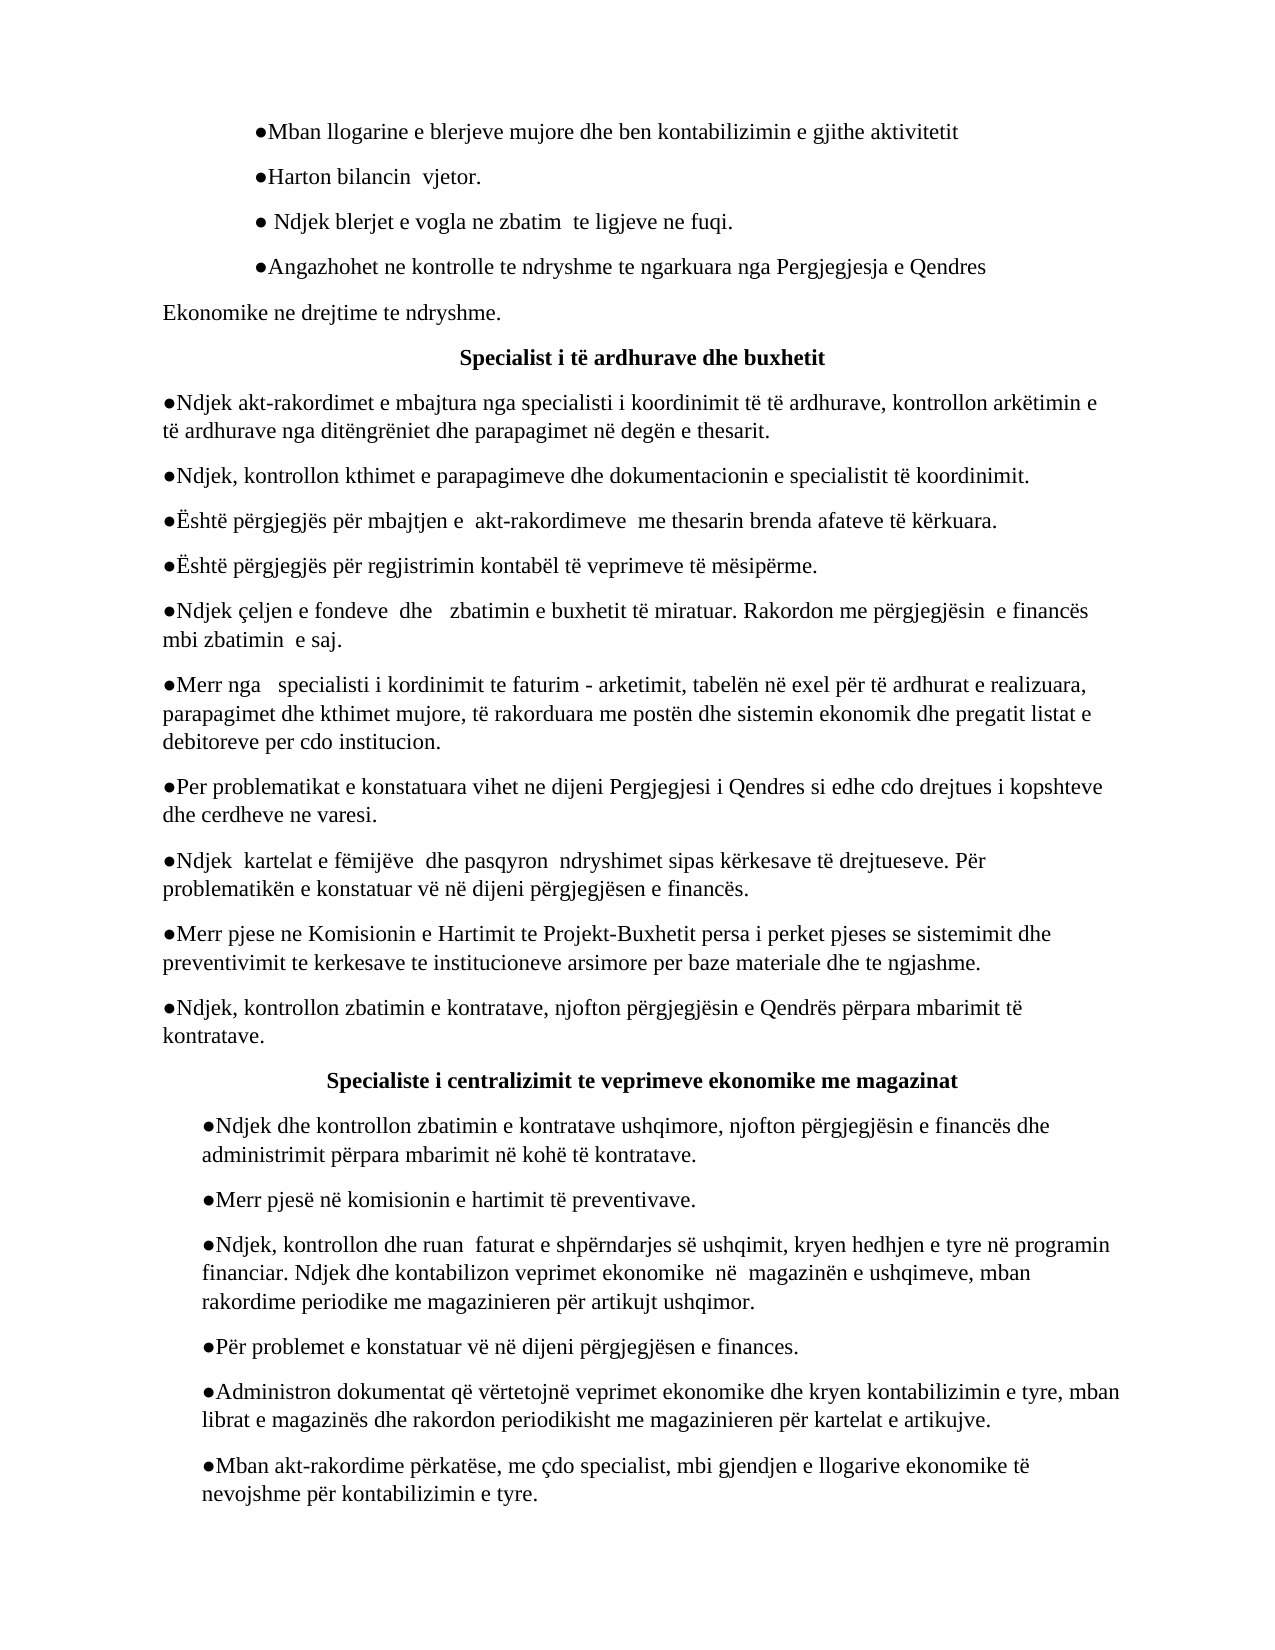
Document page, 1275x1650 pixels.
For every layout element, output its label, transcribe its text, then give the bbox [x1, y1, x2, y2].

text ●Harton bilancin vjetor. [162, 163, 1122, 189]
text ●Ndjek, kontrollon zbatimin e kontratave, njofton përgjegjësin e Qendrës përpara mbarimit të kontratave. [162, 994, 1122, 1048]
text ●Ndjek dhe kontrollon zbatimin e kontratave ushqimore, njofton përgjegjësin e financës dhe administrimit përpara mbarimit në kohë të kontratave. [202, 1112, 1122, 1167]
text ●Merr pjesë në komisionin e hartimit të preventivave. [202, 1186, 1122, 1212]
text ●Është përgjegjës për mbajtjen e akt-rakordimeve me thesarin brenda afateve të kërkuara. [162, 507, 1122, 534]
text Specialist i të ardhurave dhe buxhetit [162, 344, 1122, 370]
text ●Per problematikat e konstatuara vihet ne dijeni Pergjegjesi i Qendres si edhe cdo drejtues i kopshteve dhe cerdheve ne varesi. [162, 773, 1122, 828]
text ●Mban llogarine e blerjeve mujore dhe ben kontabilizimin e gjithe aktivitetit [162, 118, 1122, 144]
text ●Ndjek akt-rakordimet e mbajtura nga specialisti i koordinimit të të ardhurave, kontrollon arkëtimin e të ardhurave nga ditëngrëniet dhe parapagimet në degën e thesarit. [162, 389, 1122, 443]
text ●Merr pjese ne Komisionin e Hartimit te Projekt-Buxhetit persa i perket pjeses se sistemimit dhe preventivimit te kerkesave te institucioneve arsimore per baze materiale dhe te ngjashme. [162, 920, 1122, 975]
text ● Ndjek blerjet e vogla ne zbatim te ligjeve ne fuqi. [162, 208, 1122, 235]
text ●Angazhohet ne kontrolle te ndryshme te ngarkuara nga Pergjegjesja e Qendres [162, 253, 1122, 280]
text ●Për problemet e konstatuar vë në dijeni përgjegjësen e finances. [202, 1333, 1122, 1359]
text ●Ndjek, kontrollon kthimet e parapagimeve dhe dokumentacionin e specialistit të koordinimit. [162, 462, 1122, 489]
text ●Mban akt-rakordime përkatëse, me çdo specialist, mbi gjendjen e llogarive ekonomike të nevojshme për kontabilizimin e tyre. [202, 1452, 1122, 1506]
text ●Është përgjegjës për regjistrimin kontabël të veprimeve të mësipërme. [162, 552, 1122, 579]
text Specialiste i centralizimit te veprimeve ekonomike me magazinat [162, 1067, 1122, 1094]
text ●Ndjek çeljen e fondeve dhe zbatimin e buxhetit të miratuar. Rakordon me përgjegjësin e financës mbi zbatimin e saj. [162, 598, 1122, 652]
text ●Merr nga specialisti i kordinimit te faturim - arketimit, tabelën në exel për të ardhurat e realizuara, parapagimet dhe kthimet mujore, të rakorduara me postën dhe sistemin ekonomik dhe pregatit listat e debitoreve per cdo institucion. [162, 671, 1122, 754]
text ●Ndjek, kontrollon dhe ruan faturat e shpërndarjes së ushqimit, kryen hedhjen e tyre në programin financiar. Ndjek dhe kontabilizon veprimet ekonomike në magazinën e ushqimeve, mban rakordime periodike me magazinieren për artikujt ushqimor. [202, 1231, 1122, 1314]
text ●Administron dokumentat që vërtetojnë veprimet ekonomike dhe kryen kontabilizimin e tyre, mban librat e magazinës dhe rakordon periodikisht me magazinieren për kartelat e artikujve. [202, 1378, 1122, 1433]
text Ekonomike ne drejtime te ndryshme. [162, 298, 1122, 325]
text ●Ndjek kartelat e fëmijëve dhe pasqyron ndryshimet sipas kërkesave të drejtueseve. Për problematikën e konstatuar vë në dijeni përgjegjësen e financës. [162, 847, 1122, 901]
